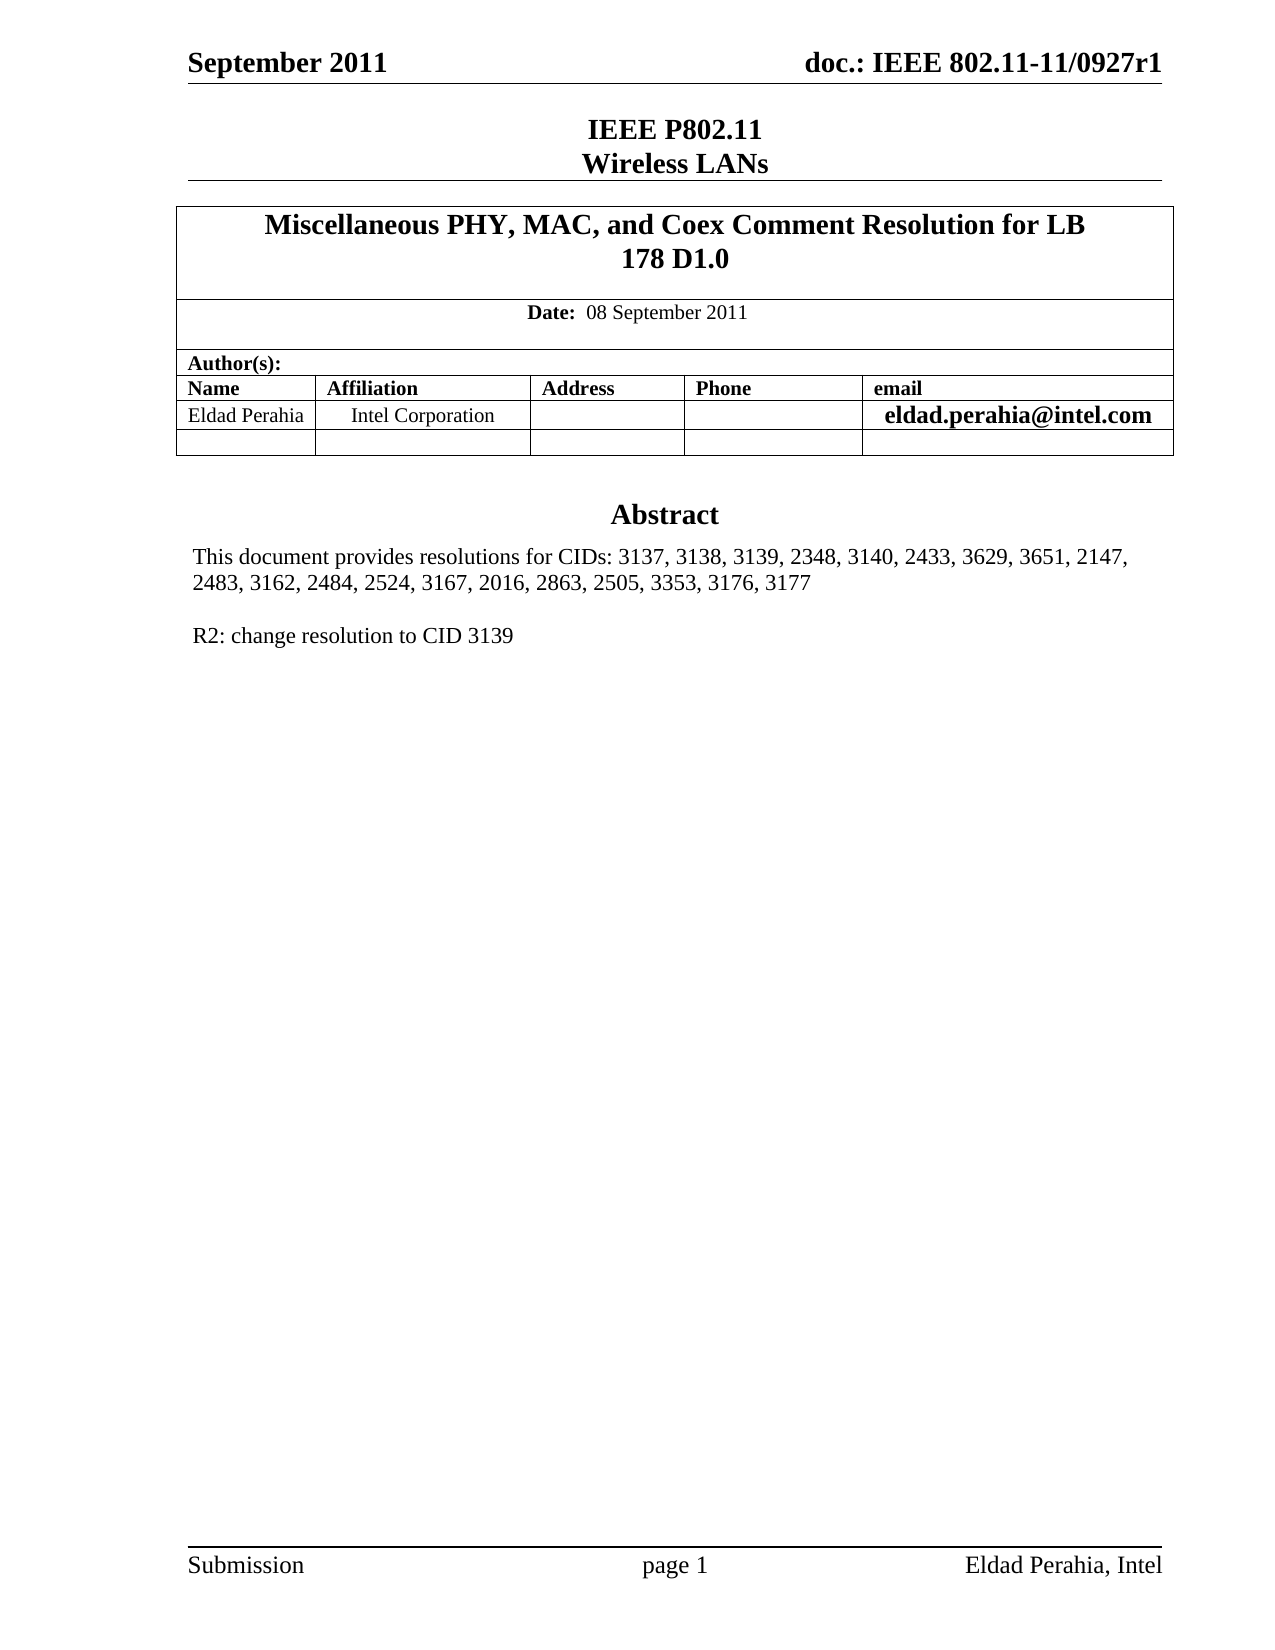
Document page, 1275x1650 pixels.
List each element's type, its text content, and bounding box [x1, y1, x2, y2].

table_cell [685, 430, 862, 454]
table_cell [316, 430, 530, 454]
table_cell [177, 430, 315, 454]
table_cell Affiliation [316, 376, 530, 399]
table_cell Author(s): [177, 350, 1173, 374]
table_cell email [863, 376, 1173, 399]
table_cell Date: 08 September 2011 [177, 300, 1173, 349]
table_cell Name [177, 376, 315, 399]
table_cell Eldad Perahia [177, 401, 315, 429]
table_cell [531, 430, 684, 454]
table_cell Phone [685, 376, 862, 399]
table_cell Intel Corporation [316, 401, 530, 429]
table_cell Address [531, 376, 684, 399]
table_cell [863, 430, 1173, 454]
text IEEE P802.11 Wireless LANs [187, 112, 1162, 181]
table_header Miscellaneous PHY, MAC, and Coex Comment Resolution for LB 178 D1.0 [177, 207, 1173, 299]
table_cell eldad.perahia@intel.com [863, 401, 1173, 429]
table_cell [685, 401, 862, 429]
table_cell [531, 401, 684, 429]
